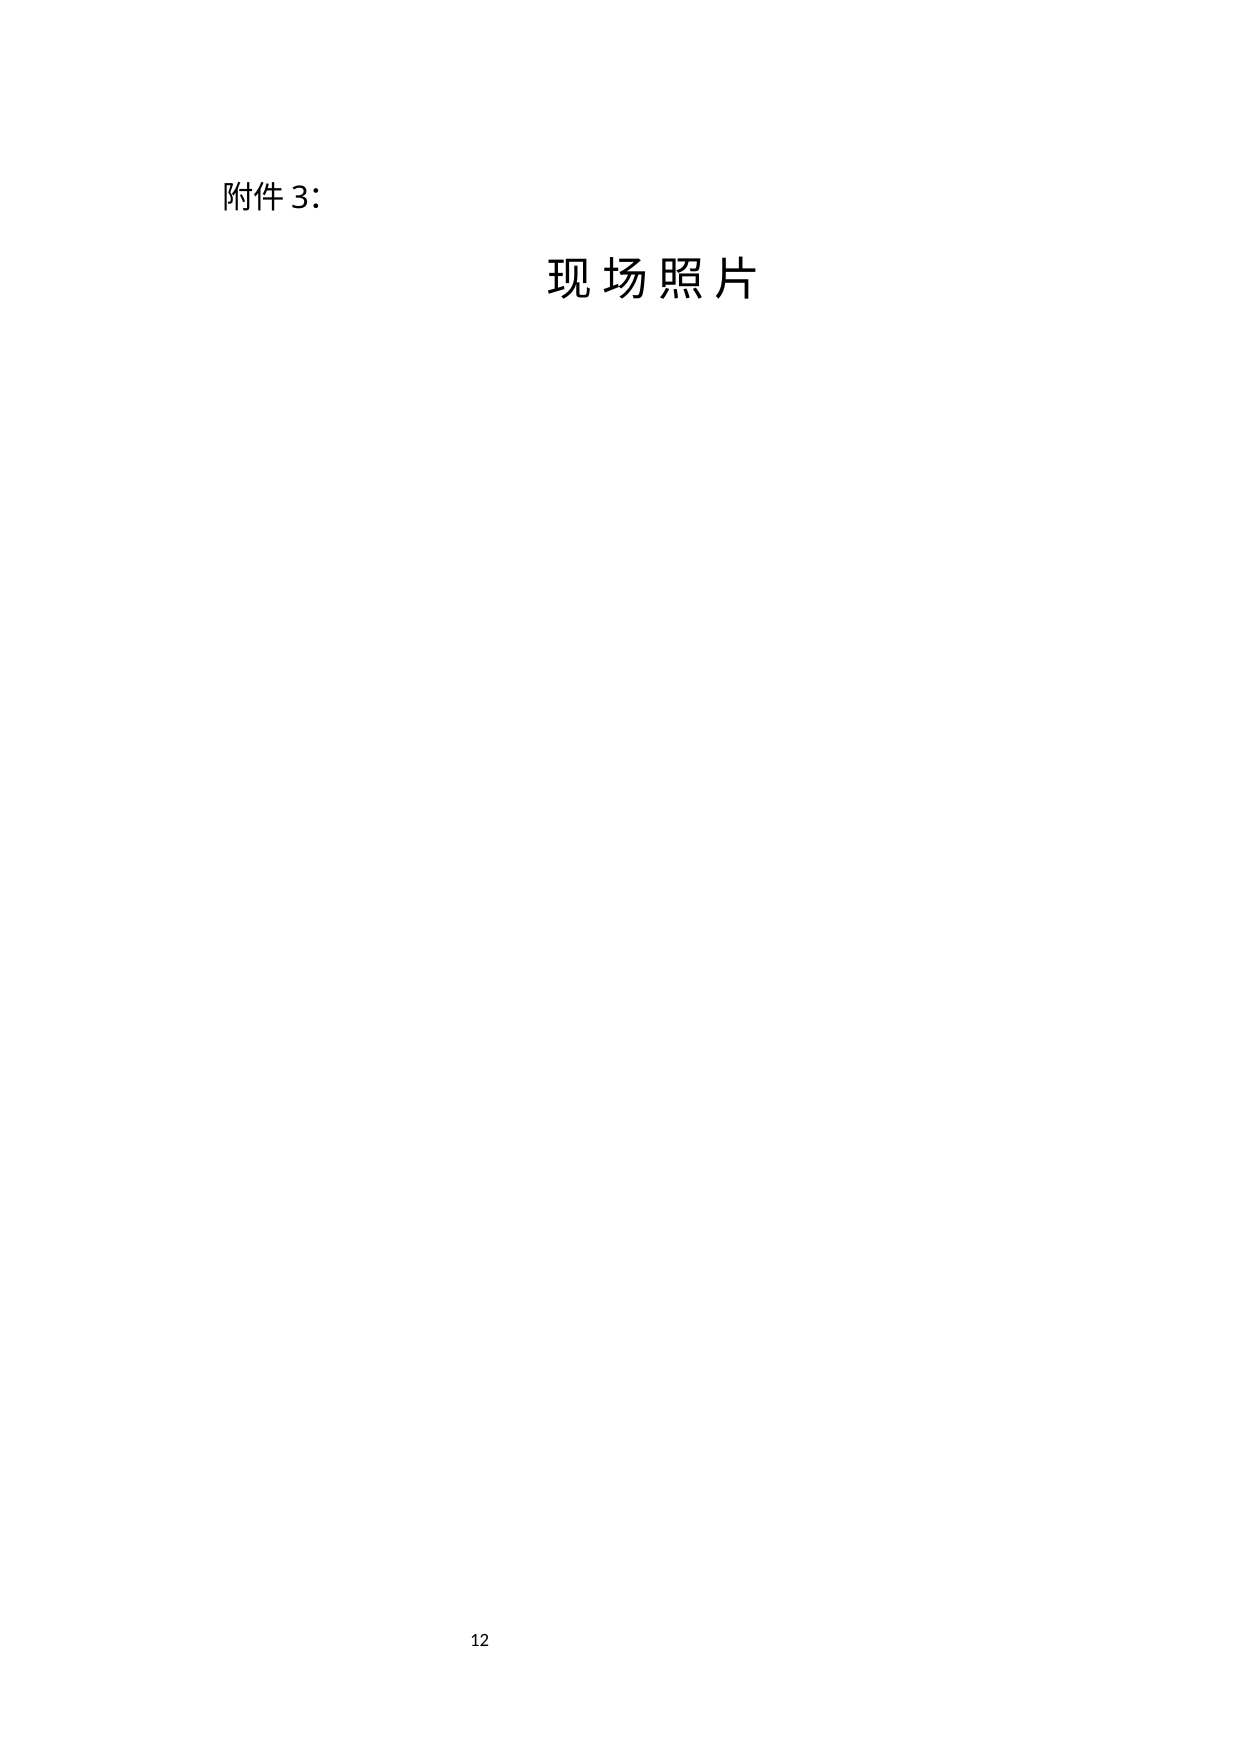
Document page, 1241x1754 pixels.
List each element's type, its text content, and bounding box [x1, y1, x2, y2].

text 附件3： [159, 162, 1081, 227]
text 现 场 照 片 [159, 227, 1081, 324]
